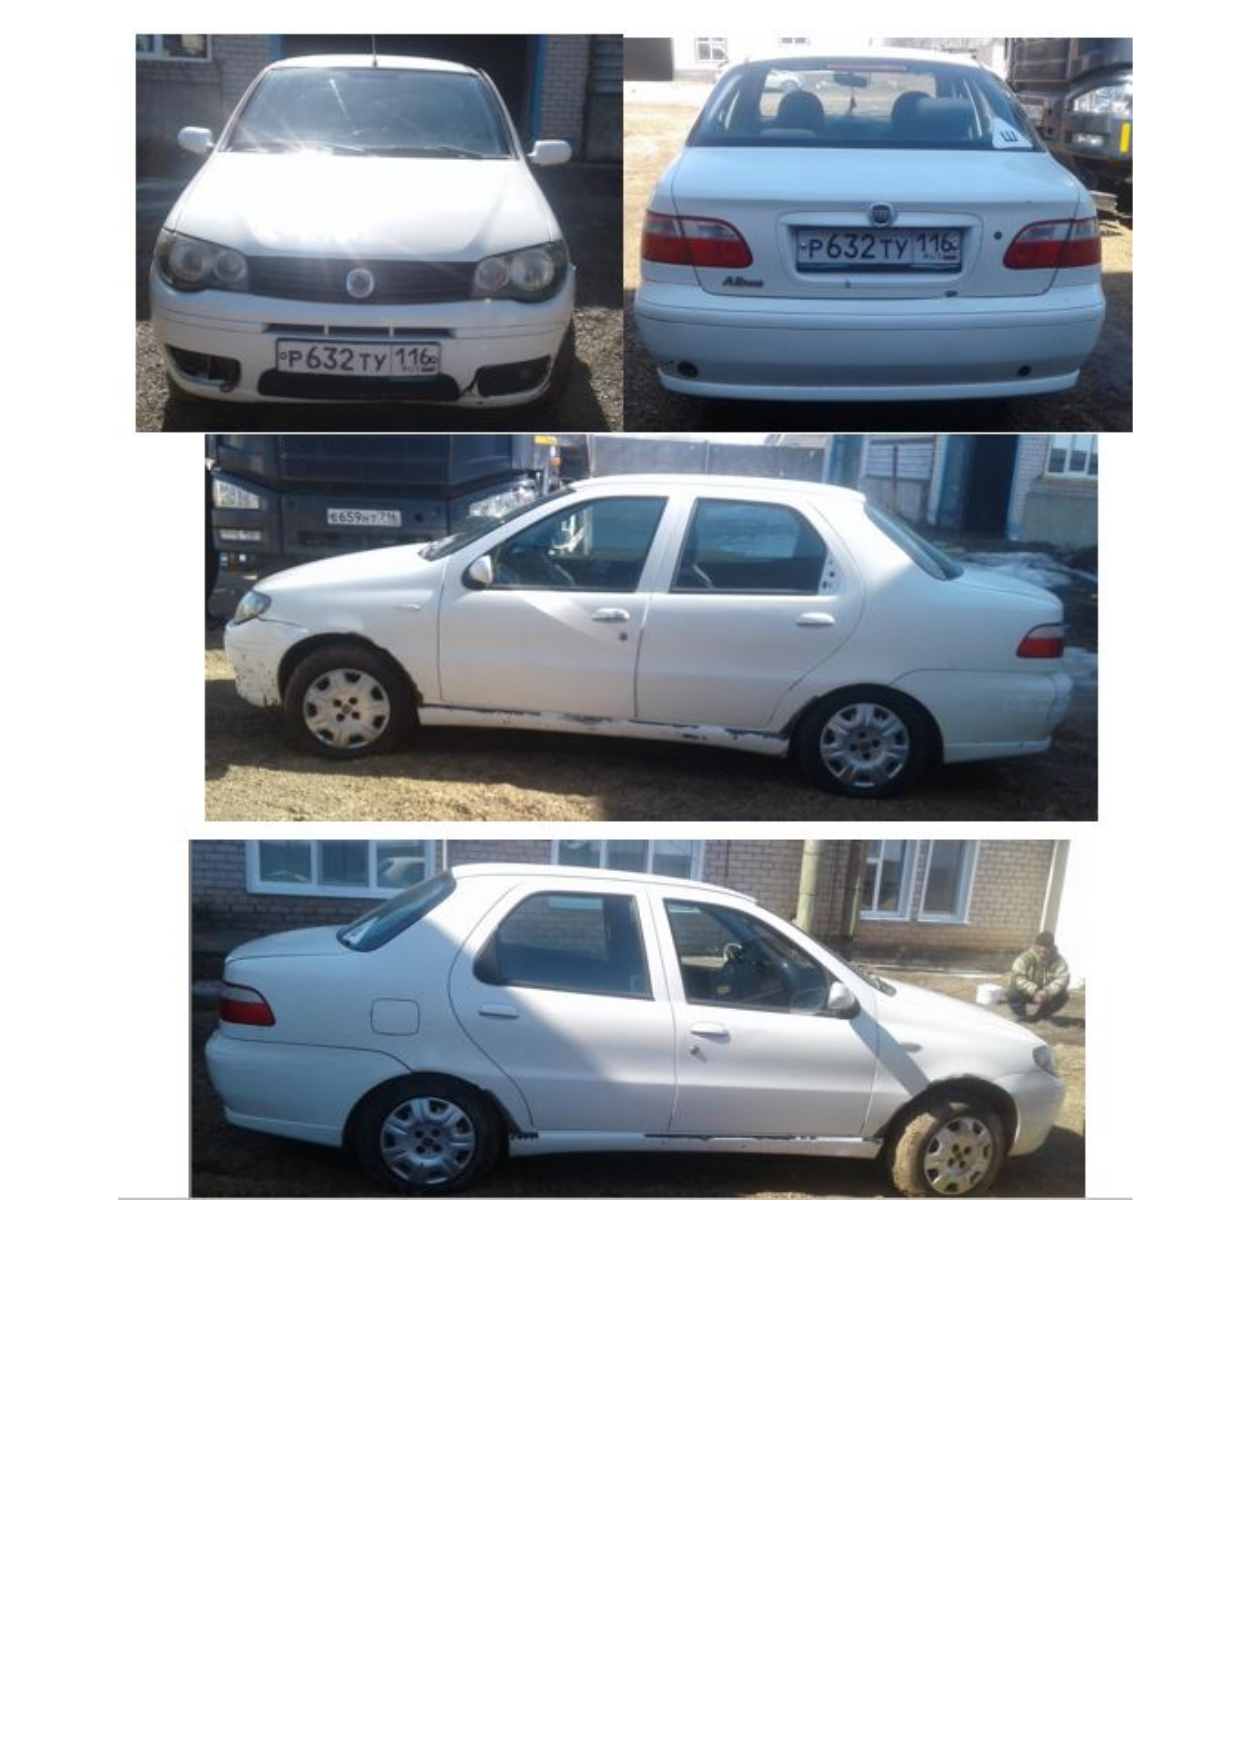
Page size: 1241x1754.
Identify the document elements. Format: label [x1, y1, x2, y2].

picture [118, 29, 1133, 1200]
